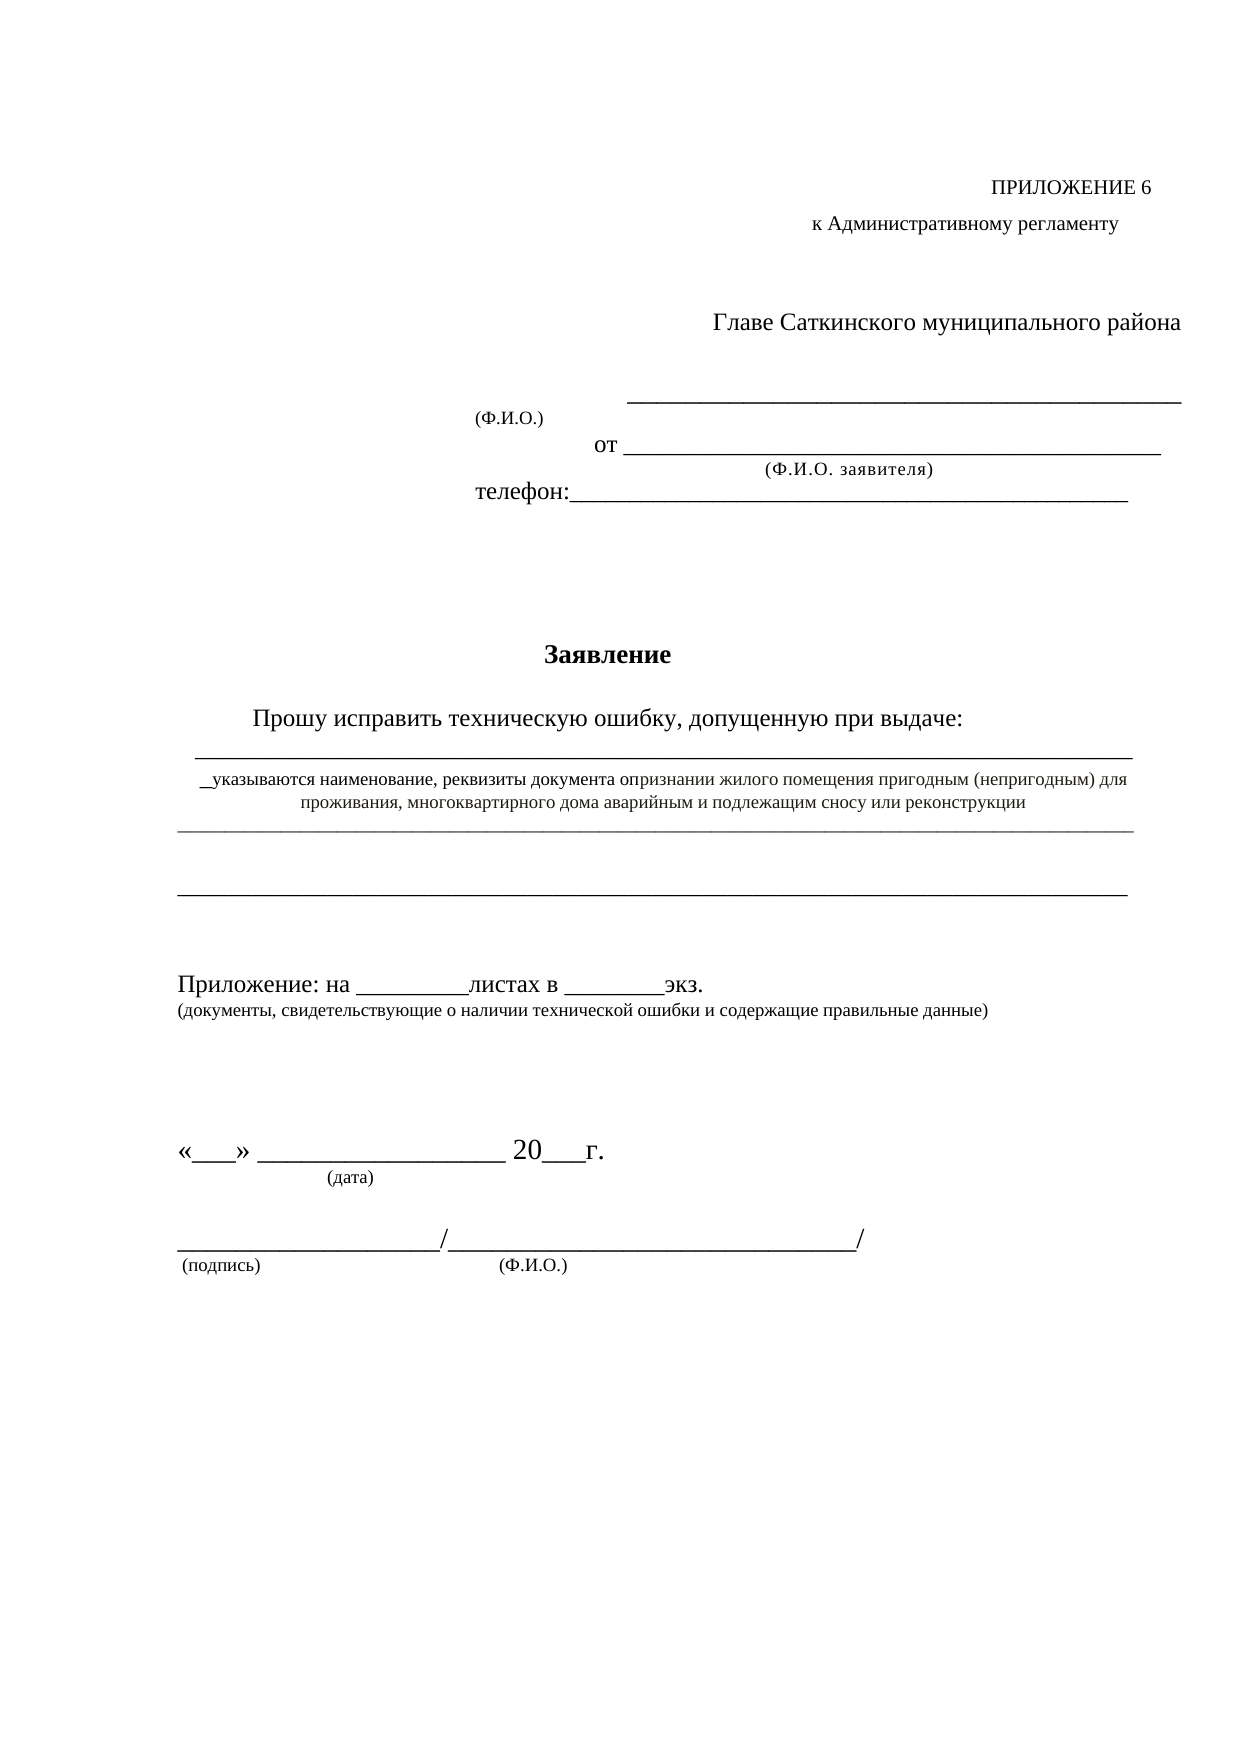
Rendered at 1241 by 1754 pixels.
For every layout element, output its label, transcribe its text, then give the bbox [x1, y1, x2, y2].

text ____________________________________________________________________________ [177, 867, 1150, 900]
text (Ф.И.О.) [475, 407, 1181, 429]
text (документы, свидетельствующие о наличии технической ошибки и содержащие правильные данные) [177, 999, 1181, 1021]
text ______________________________________________________________________________________________________ [177, 812, 1150, 834]
text Главе Саткинского муниципального района [475, 309, 1181, 335]
text ____________________________________________________________________________указываются наименование, реквизиты документа опризнании жилого помещения пригодным (непригодным) для проживания, многоквартирного дома аварийным и подлежащим сносу или реконструкции [177, 733, 1150, 812]
text (дата) [177, 1166, 949, 1187]
text Прошу исправить техническую ошибку, допущенную при выдаче: [177, 700, 1150, 733]
text «___» _________________ 20___г. [177, 1132, 1181, 1166]
text Заявление [544, 642, 1181, 669]
text ______________________________________ [475, 373, 1181, 407]
text Приложение: на _________листах в ________экз. [177, 966, 1150, 999]
text (Ф.И.О. заявителя) [765, 457, 1181, 479]
text от ___________________________________________ [475, 429, 1181, 457]
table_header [768, 103, 1163, 247]
text __________________/____________________________/ [177, 1221, 1181, 1254]
text (подпись) (Ф.И.О.) [177, 1254, 1181, 1276]
text телефон: [475, 479, 1181, 505]
